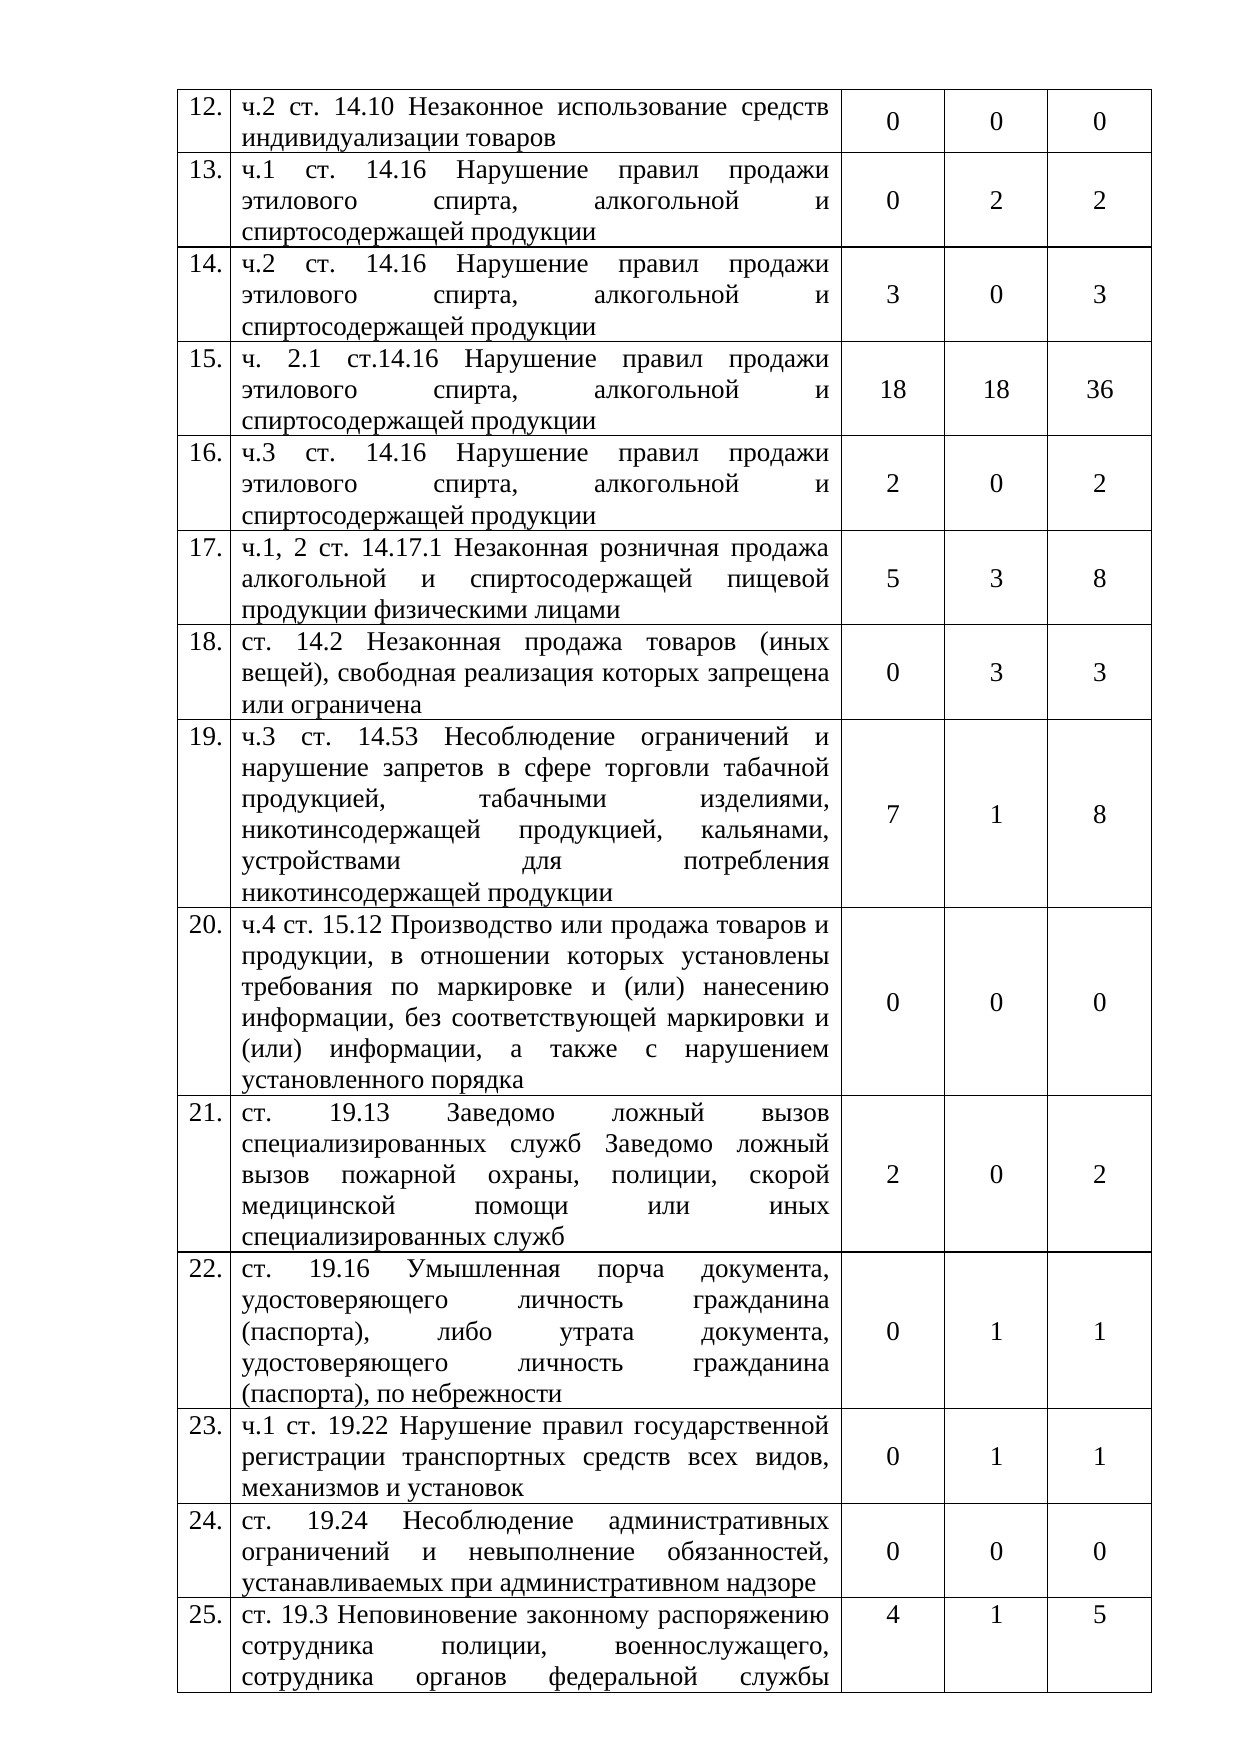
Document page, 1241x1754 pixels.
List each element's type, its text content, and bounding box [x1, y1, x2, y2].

table_cell 2 [1048, 153, 1151, 246]
table_cell ст. 19.16 Умышленная порча документа, удостоверяющего личность гражданина (паспорта), либо утрата документа, удостоверяющего личность гражданина (паспорта), по небрежности [231, 1253, 841, 1408]
table_cell 0 [842, 625, 944, 719]
table_cell 3 [1048, 625, 1151, 719]
table_cell 2 [842, 436, 944, 530]
table_cell [178, 1504, 230, 1597]
table_cell [178, 625, 230, 719]
table_cell 0 [842, 1253, 944, 1408]
table_cell 1 [945, 1598, 1047, 1692]
table_cell 1 [945, 1409, 1047, 1503]
table_cell [178, 153, 230, 246]
table_cell ч.4 ст. 15.12 Производство или продажа товаров и продукции, в отношении которых установлены требования по маркировке и (или) нанесению информации, без соответствующей маркировки и (или) информации, а также с нарушением установленного порядка [231, 908, 841, 1095]
table_cell [178, 436, 230, 530]
table_cell 0 [945, 248, 1047, 341]
table_cell [178, 248, 230, 341]
table_cell [178, 720, 230, 907]
table_cell 0 [945, 908, 1047, 1095]
table_cell [178, 1409, 230, 1503]
table_cell ч.1 ст. 19.22 Нарушение правил государственной регистрации транспортных средств всех видов, механизмов и установок [231, 1409, 841, 1503]
table_cell [178, 90, 230, 152]
table_cell ч.1, 2 ст. 14.17.1 Незаконная розничная продажа алкогольной и спиртосодержащей пищевой продукции физическими лицами [231, 531, 841, 624]
table_cell 0 [945, 90, 1047, 152]
table_cell 2 [945, 153, 1047, 246]
table_cell 36 [1048, 342, 1151, 435]
table_cell 0 [842, 908, 944, 1095]
table_cell 5 [842, 531, 944, 624]
table_cell 2 [1048, 436, 1151, 530]
table_cell 8 [1048, 531, 1151, 624]
table_cell 1 [945, 1253, 1047, 1408]
table_cell 0 [945, 436, 1047, 530]
table_cell 2 [1048, 1096, 1151, 1251]
table_cell 0 [1048, 90, 1151, 152]
table_cell 5 [1048, 1598, 1151, 1692]
table_cell ч.1 ст. 14.16 Нарушение правил продажи этилового спирта, алкогольной и спиртосодержащей продукции [231, 153, 841, 246]
table_cell [178, 1598, 230, 1692]
table_cell 0 [1048, 1504, 1151, 1597]
table_cell 4 [842, 1598, 944, 1692]
table_cell 0 [842, 153, 944, 246]
table_cell 0 [842, 90, 944, 152]
table_cell ч.3 ст. 14.53 Несоблюдение ограничений и нарушение запретов в сфере торговли табачной продукцией, табачными изделиями, никотинсодержащей продукцией, кальянами, устройствами для потребления никотинсодержащей продукции [231, 720, 841, 907]
table_cell 0 [842, 1409, 944, 1503]
table_cell 3 [842, 248, 944, 341]
table_cell [178, 342, 230, 435]
table_cell 3 [945, 625, 1047, 719]
table_cell ч. 2.1 ст.14.16 Нарушение правил продажи этилового спирта, алкогольной и спиртосодержащей продукции [231, 342, 841, 435]
table_cell 2 [842, 1096, 944, 1251]
table_cell 0 [842, 1504, 944, 1597]
table_cell ст. 19.24 Несоблюдение административных ограничений и невыполнение обязанностей, устанавливаемых при административном надзоре [231, 1504, 841, 1597]
table_cell 3 [945, 531, 1047, 624]
table_cell ст. 14.2 Незаконная продажа товаров (иных вещей), свободная реализация которых запрещена или ограничена [231, 625, 841, 719]
table_cell ч.2 ст. 14.16 Нарушение правил продажи этилового спирта, алкогольной и спиртосодержащей продукции [231, 248, 841, 341]
table_cell 18 [945, 342, 1047, 435]
table_cell 1 [945, 720, 1047, 907]
table_cell 0 [1048, 908, 1151, 1095]
table_cell 0 [945, 1504, 1047, 1597]
table_cell 7 [842, 720, 944, 907]
table_cell 1 [1048, 1409, 1151, 1503]
table_cell [178, 1096, 230, 1251]
table_cell ст. 19.13 Заведомо ложный вызов специализированных служб Заведомо ложный вызов пожарной охраны, полиции, скорой медицинской помощи или иных специализированных служб [231, 1096, 841, 1251]
table_cell 1 [1048, 1253, 1151, 1408]
table_cell [178, 908, 230, 1095]
table_cell 18 [842, 342, 944, 435]
table_cell 0 [945, 1096, 1047, 1251]
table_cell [231, 1598, 841, 1692]
table_cell [178, 1253, 230, 1408]
table_cell ч.3 ст. 14.16 Нарушение правил продажи этилового спирта, алкогольной и спиртосодержащей продукции [231, 436, 841, 530]
table_cell ч.2 ст. 14.10 Незаконное использование средств индивидуализации товаров [231, 90, 841, 152]
table_cell 8 [1048, 720, 1151, 907]
table_cell [178, 531, 230, 624]
table_cell 3 [1048, 248, 1151, 341]
